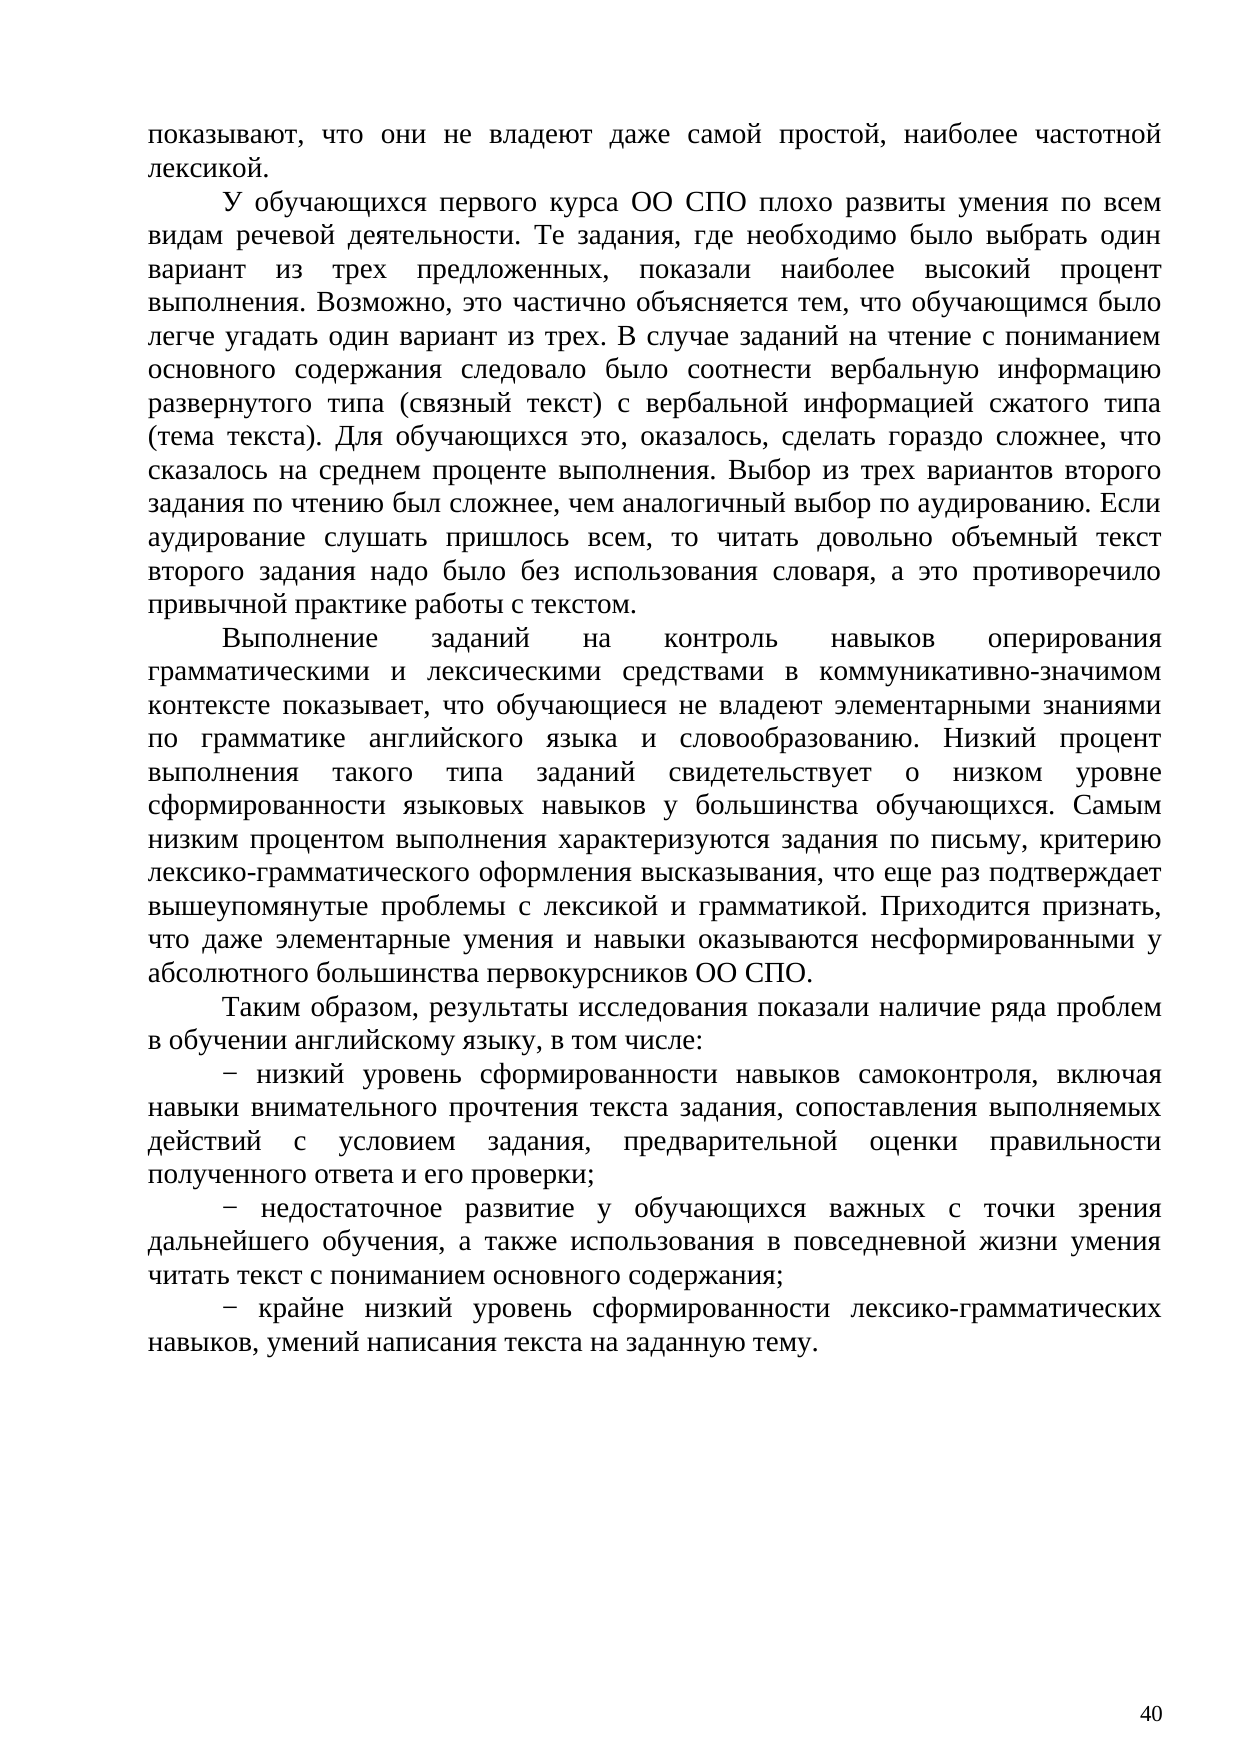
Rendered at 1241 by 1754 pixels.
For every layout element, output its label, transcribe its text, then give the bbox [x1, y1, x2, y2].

text − крайне низкий уровень сформированности лексико-грамматических навыков, умений написания текста на заданную тему. [148, 1291, 1162, 1358]
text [148, 117, 1162, 184]
text У обучающихся первого курса ОО СПО плохо развиты умения по всем видам речевой деятельности. Те задания, где необходимо было выбрать один вариант из трех предложенных, показали наиболее высокий процент выполнения. Возможно, это частично объясняется тем, что обучающимся было легче угадать один вариант из трех. В случае заданий на чтение с пониманием основного содержания следовало было соотнести вербальную информацию развернутого типа (связный текст) с вербальной информацией сжатого типа (тема текста). Для обучающихся это, оказалось, сделать гораздо сложнее, что сказалось на среднем проценте выполнения. Выбор из трех вариантов второго задания по чтению был сложнее, чем аналогичный выбор по аудированию. Если аудирование слушать пришлось всем, то читать довольно объемный текст второго задания надо было без использования словаря, а это противоречило привычной практике работы с текстом. [148, 184, 1162, 620]
text − недостаточное развитие у обучающихся важных с точки зрения дальнейшего обучения, а также использования в повседневной жизни умения читать текст с пониманием основного содержания; [148, 1190, 1162, 1291]
text − низкий уровень сформированности навыков самоконтроля, включая навыки внимательного прочтения текста задания, сопоставления выполняемых действий с условием задания, предварительной оценки правильности полученного ответа и его проверки; [148, 1056, 1162, 1190]
text Выполнение заданий на контроль навыков оперирования грамматическими и лексическими средствами в коммуникативно-значимом контексте показывает, что обучающиеся не владеют элементарными знаниями по грамматике английского языка и словообразованию. Низкий процент выполнения такого типа заданий свидетельствует о низком уровне сформированности языковых навыков у большинства обучающихся. Самым низким процентом выполнения характеризуются задания по письму, критерию лексико-грамматического оформления высказывания, что еще раз подтверждает вышеупомянутые проблемы с лексикой и грамматикой. Приходится признать, что даже элементарные умения и навыки оказываются несформированными у абсолютного большинства первокурсников ОО СПО. [148, 620, 1162, 989]
text Таким образом, результаты исследования показали наличие ряда проблем в обучении английскому языку, в том числе: [148, 989, 1162, 1056]
